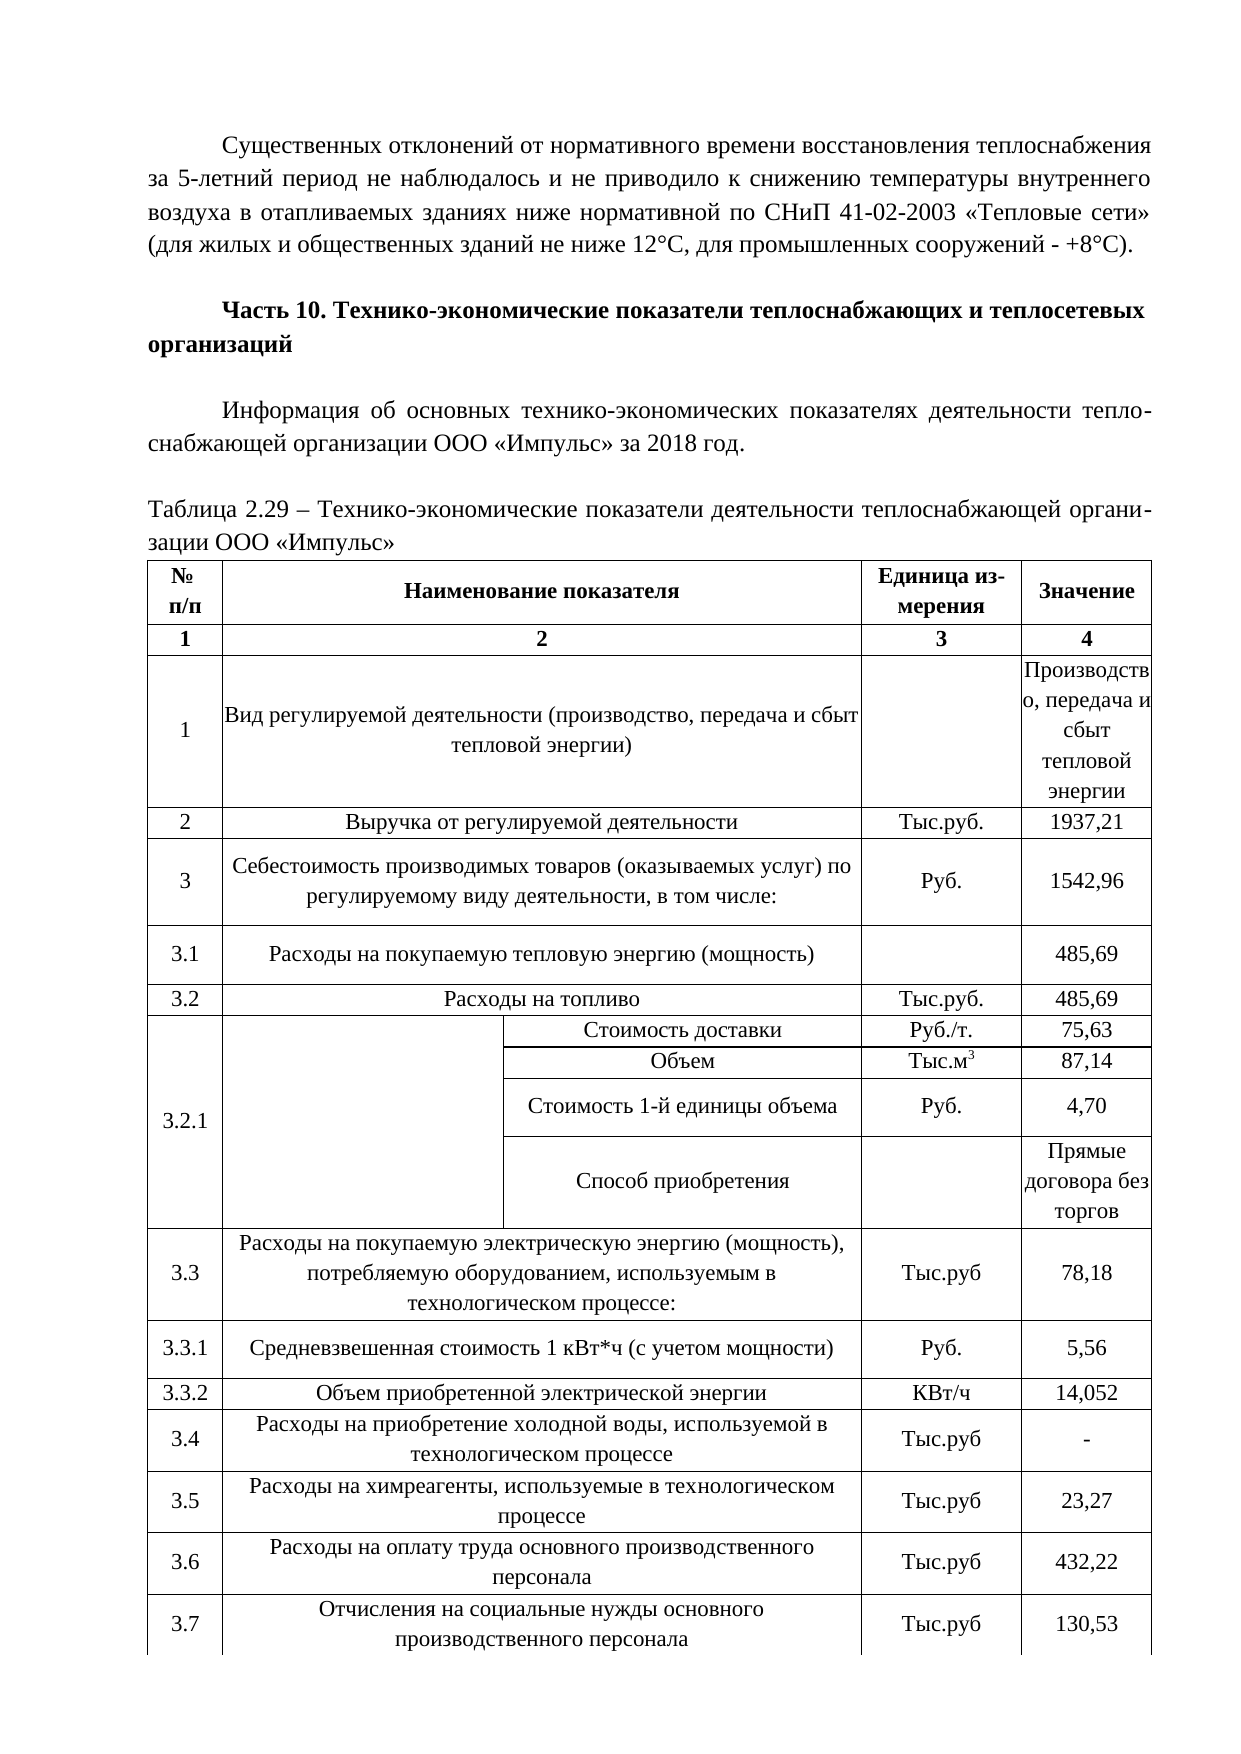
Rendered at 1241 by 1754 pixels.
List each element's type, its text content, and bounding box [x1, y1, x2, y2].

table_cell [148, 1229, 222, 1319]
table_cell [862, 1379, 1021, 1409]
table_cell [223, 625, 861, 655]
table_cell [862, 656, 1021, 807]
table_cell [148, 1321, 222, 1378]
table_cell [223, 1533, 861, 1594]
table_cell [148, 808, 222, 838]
text Таблица 2.29 – Технико-экономические показатели деятельности теплоснабжающей организации ООО «Импульс» [148, 494, 1152, 556]
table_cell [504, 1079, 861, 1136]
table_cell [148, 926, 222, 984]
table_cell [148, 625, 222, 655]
text Информация об основных технико-экономических показателях деятельности теплоснабжающей организации ООО «Импульс» за 2018 год. [148, 395, 1152, 456]
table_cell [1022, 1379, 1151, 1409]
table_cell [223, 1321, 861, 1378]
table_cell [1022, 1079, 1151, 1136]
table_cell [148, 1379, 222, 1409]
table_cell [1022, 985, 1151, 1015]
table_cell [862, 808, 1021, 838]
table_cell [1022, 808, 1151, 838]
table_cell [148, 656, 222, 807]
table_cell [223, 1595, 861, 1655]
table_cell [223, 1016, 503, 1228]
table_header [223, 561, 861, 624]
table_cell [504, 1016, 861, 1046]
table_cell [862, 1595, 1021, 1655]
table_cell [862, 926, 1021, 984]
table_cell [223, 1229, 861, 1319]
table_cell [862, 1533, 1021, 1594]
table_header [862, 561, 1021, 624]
subtitle Часть 10. Технико-экономические показатели теплоснабжающих и теплосетевых организаций [148, 296, 1152, 357]
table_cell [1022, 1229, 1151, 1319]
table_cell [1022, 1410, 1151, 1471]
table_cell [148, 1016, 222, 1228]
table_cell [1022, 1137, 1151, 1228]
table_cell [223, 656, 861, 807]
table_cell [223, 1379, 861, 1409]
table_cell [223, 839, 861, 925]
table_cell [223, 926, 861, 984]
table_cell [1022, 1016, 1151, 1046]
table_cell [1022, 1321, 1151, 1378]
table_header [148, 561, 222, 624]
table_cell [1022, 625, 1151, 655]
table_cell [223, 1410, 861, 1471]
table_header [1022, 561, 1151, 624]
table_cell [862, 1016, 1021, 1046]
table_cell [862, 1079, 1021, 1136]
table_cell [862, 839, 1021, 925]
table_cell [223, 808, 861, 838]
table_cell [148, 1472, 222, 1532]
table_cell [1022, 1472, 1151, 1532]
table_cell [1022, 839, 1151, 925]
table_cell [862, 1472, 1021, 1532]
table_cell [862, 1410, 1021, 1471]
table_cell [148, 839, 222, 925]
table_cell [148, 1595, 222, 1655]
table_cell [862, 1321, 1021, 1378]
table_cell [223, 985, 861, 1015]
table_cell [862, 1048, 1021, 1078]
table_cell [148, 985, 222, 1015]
text Существенных отклонений от нормативного времени восстановления теплоснабжения за 5-летний период не наблюдалось и не приводило к снижению температуры внутреннего воздуха в отапливаемых зданиях ниже нормативной по СНиП 41-02-2003 «Тепловые сети» (для жилых и общественных зданий не ниже 12°С, для промышленных сооружений - +8°С). [148, 131, 1152, 258]
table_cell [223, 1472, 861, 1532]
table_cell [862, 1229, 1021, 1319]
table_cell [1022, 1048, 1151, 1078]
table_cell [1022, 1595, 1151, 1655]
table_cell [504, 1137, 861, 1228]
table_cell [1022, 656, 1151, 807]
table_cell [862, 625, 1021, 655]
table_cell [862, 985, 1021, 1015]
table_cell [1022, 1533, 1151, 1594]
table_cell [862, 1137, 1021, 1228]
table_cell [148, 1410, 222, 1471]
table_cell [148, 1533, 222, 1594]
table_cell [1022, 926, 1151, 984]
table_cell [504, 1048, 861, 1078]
